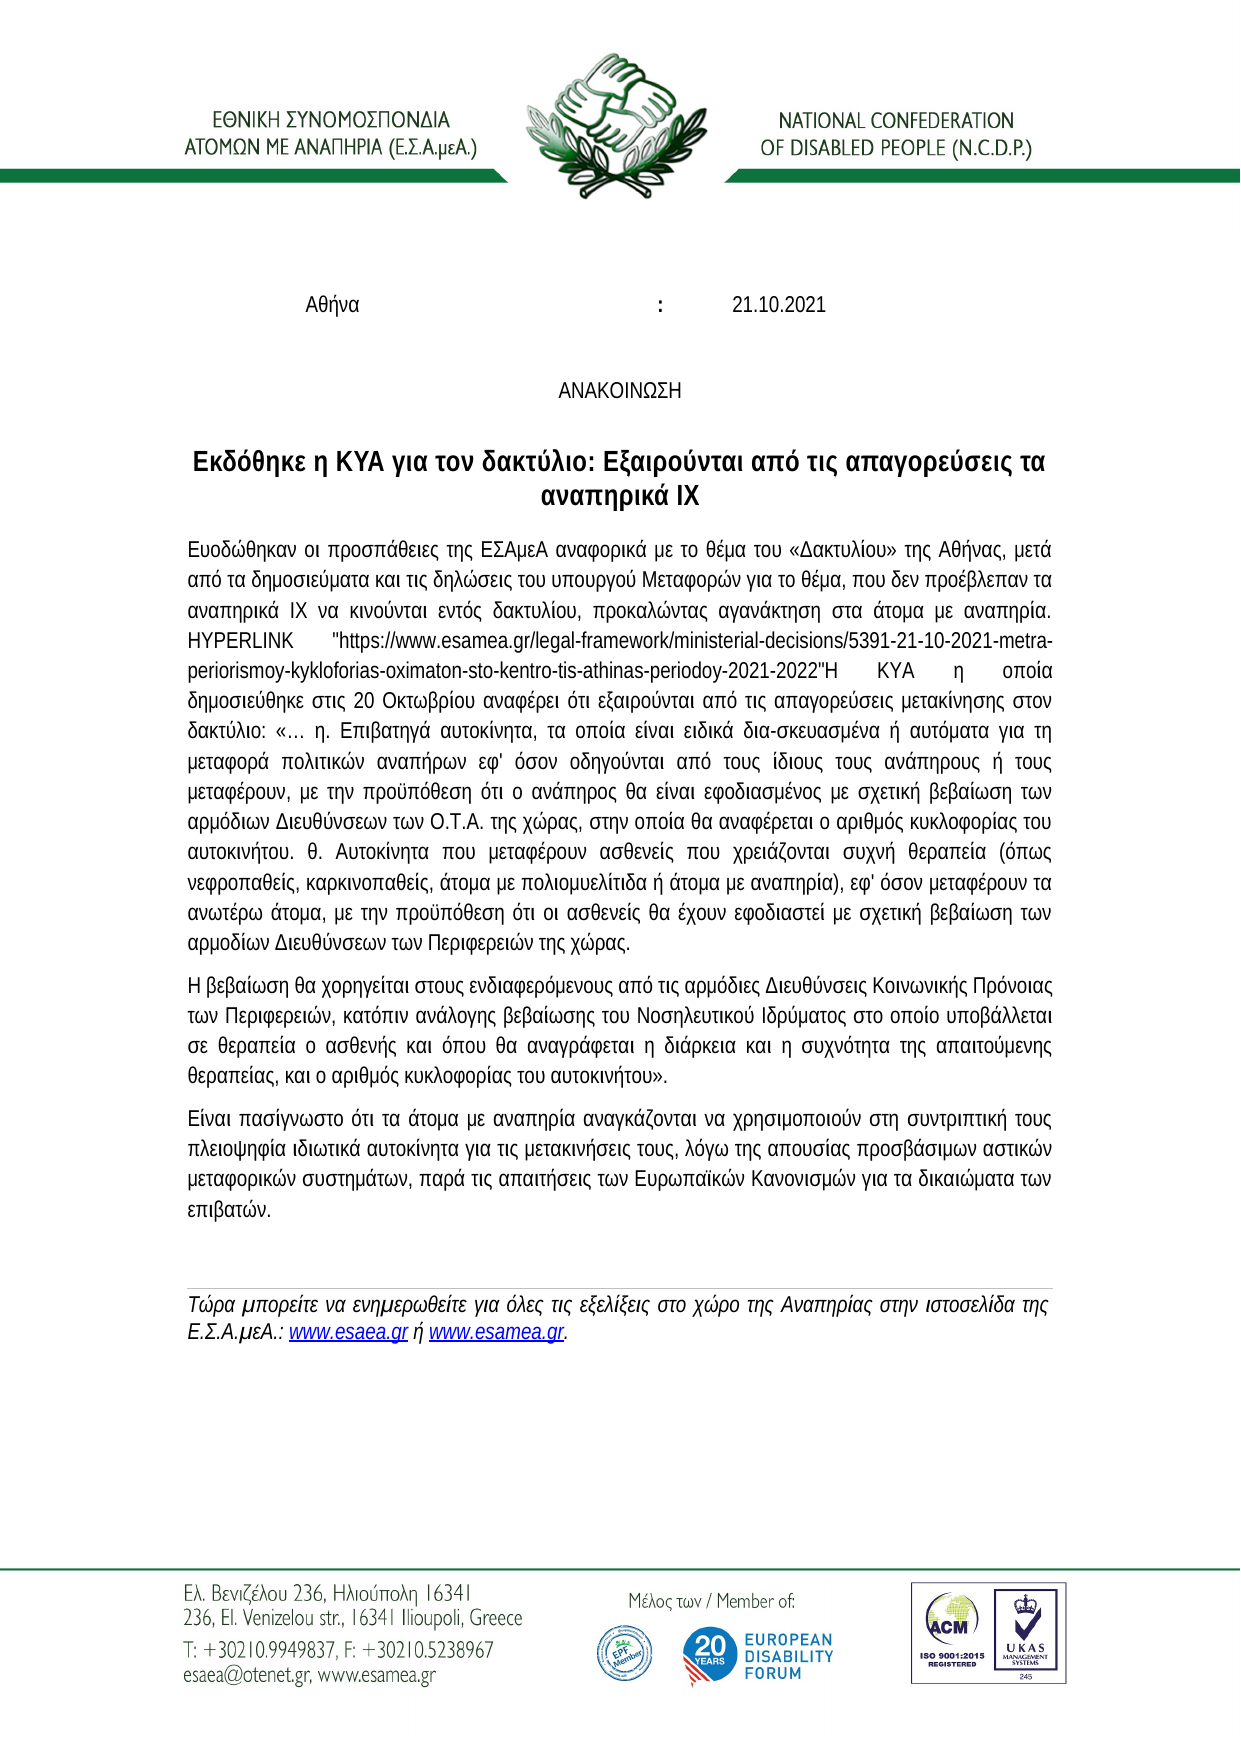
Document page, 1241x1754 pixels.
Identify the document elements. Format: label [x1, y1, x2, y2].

picture [0, 1556, 1240, 1738]
picture [0, 0, 1240, 237]
